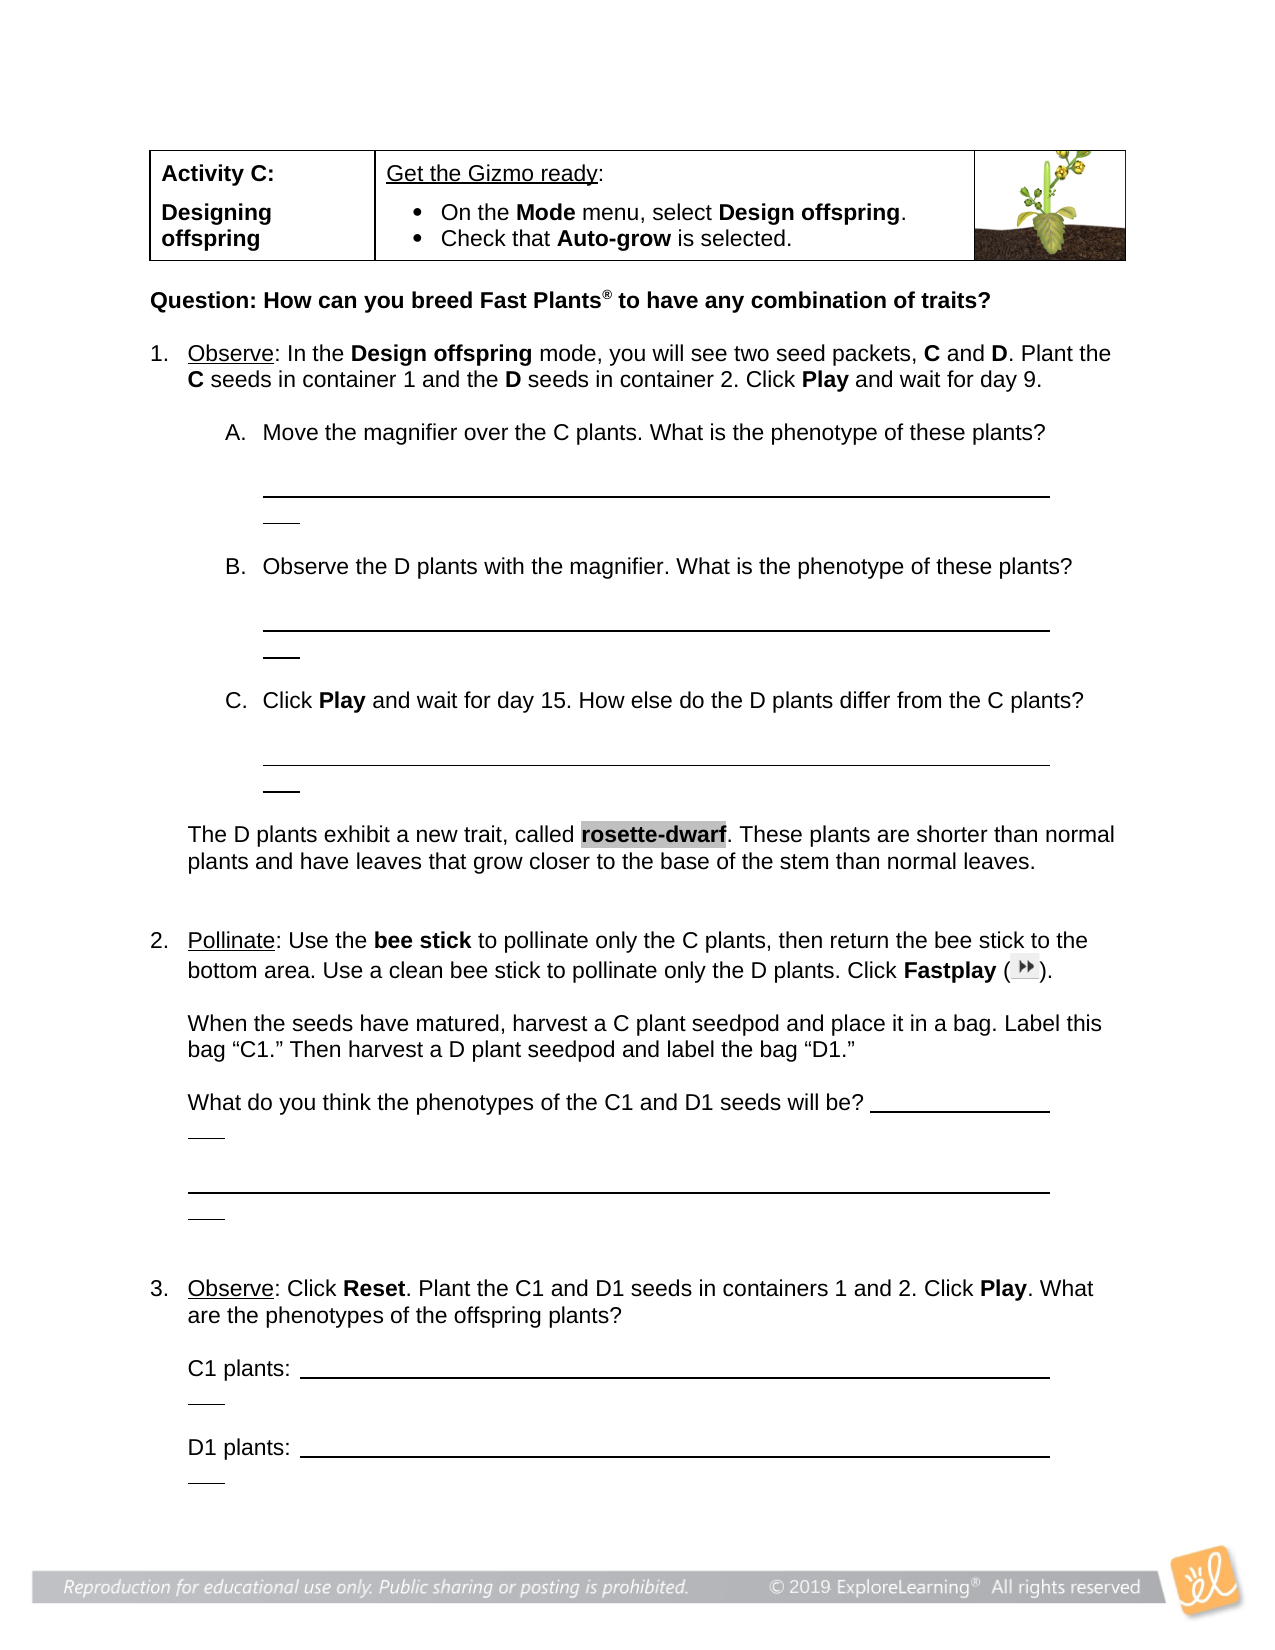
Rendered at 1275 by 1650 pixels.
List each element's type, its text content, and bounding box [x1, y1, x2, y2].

text D1 plants: [187, 1433, 1125, 1486]
picture [0, 1530, 1275, 1649]
list Move the magnifier over the C plants. What is the phenotype of these plants? [225, 419, 1125, 445]
table_header Get the Gizmo ready: On the Mode menu, select Design offspring. Check that Auto-grow is selected. [376, 151, 974, 260]
list Pollinate: Use the bee stick to pollinate only the C plants, then return the bee stick to the bottom area. Use a clean bee stick to pollinate only the D plants. Click Fastplay (). [150, 927, 1125, 983]
list Observe the D plants with the magnifier. What is the phenotype of these plants? [225, 553, 1125, 579]
text What do you think the phenotypes of the C1 and D1 seeds will be? [187, 1088, 1125, 1141]
list Observe: In the Design offspring mode, you will see two seed packets, C and D. Plant the C seeds in container 1 and the D seeds in container 2. Click Play and wait for day 9. [150, 340, 1125, 393]
text When the seeds have matured, harvest a C plant seedpod and place it in a bag. Label this bag “C1.” Then harvest a D plant seedpod and label the bag “D1.” [187, 1009, 1125, 1062]
picture [1010, 953, 1040, 979]
list Click Play and wait for day 15. How else do the D plants differ from the C plants? [225, 687, 1125, 714]
text C1 plants: [187, 1354, 1125, 1407]
table_header Activity C: Designing offspring [151, 151, 374, 260]
text Question: How can you breed Fast Plants® to have any combination of traits? [150, 287, 1125, 313]
picture [975, 151, 1125, 260]
list Observe: Click Reset. Plant the C1 and D1 seeds in containers 1 and 2. Click Play. What are the phenotypes of the offspring plants? [150, 1275, 1125, 1328]
text The D plants exhibit a new trait, called rosette-dwarf. These plants are shorter than normal plants and have leaves that grow closer to the base of the stem than normal leaves. [187, 821, 1125, 874]
